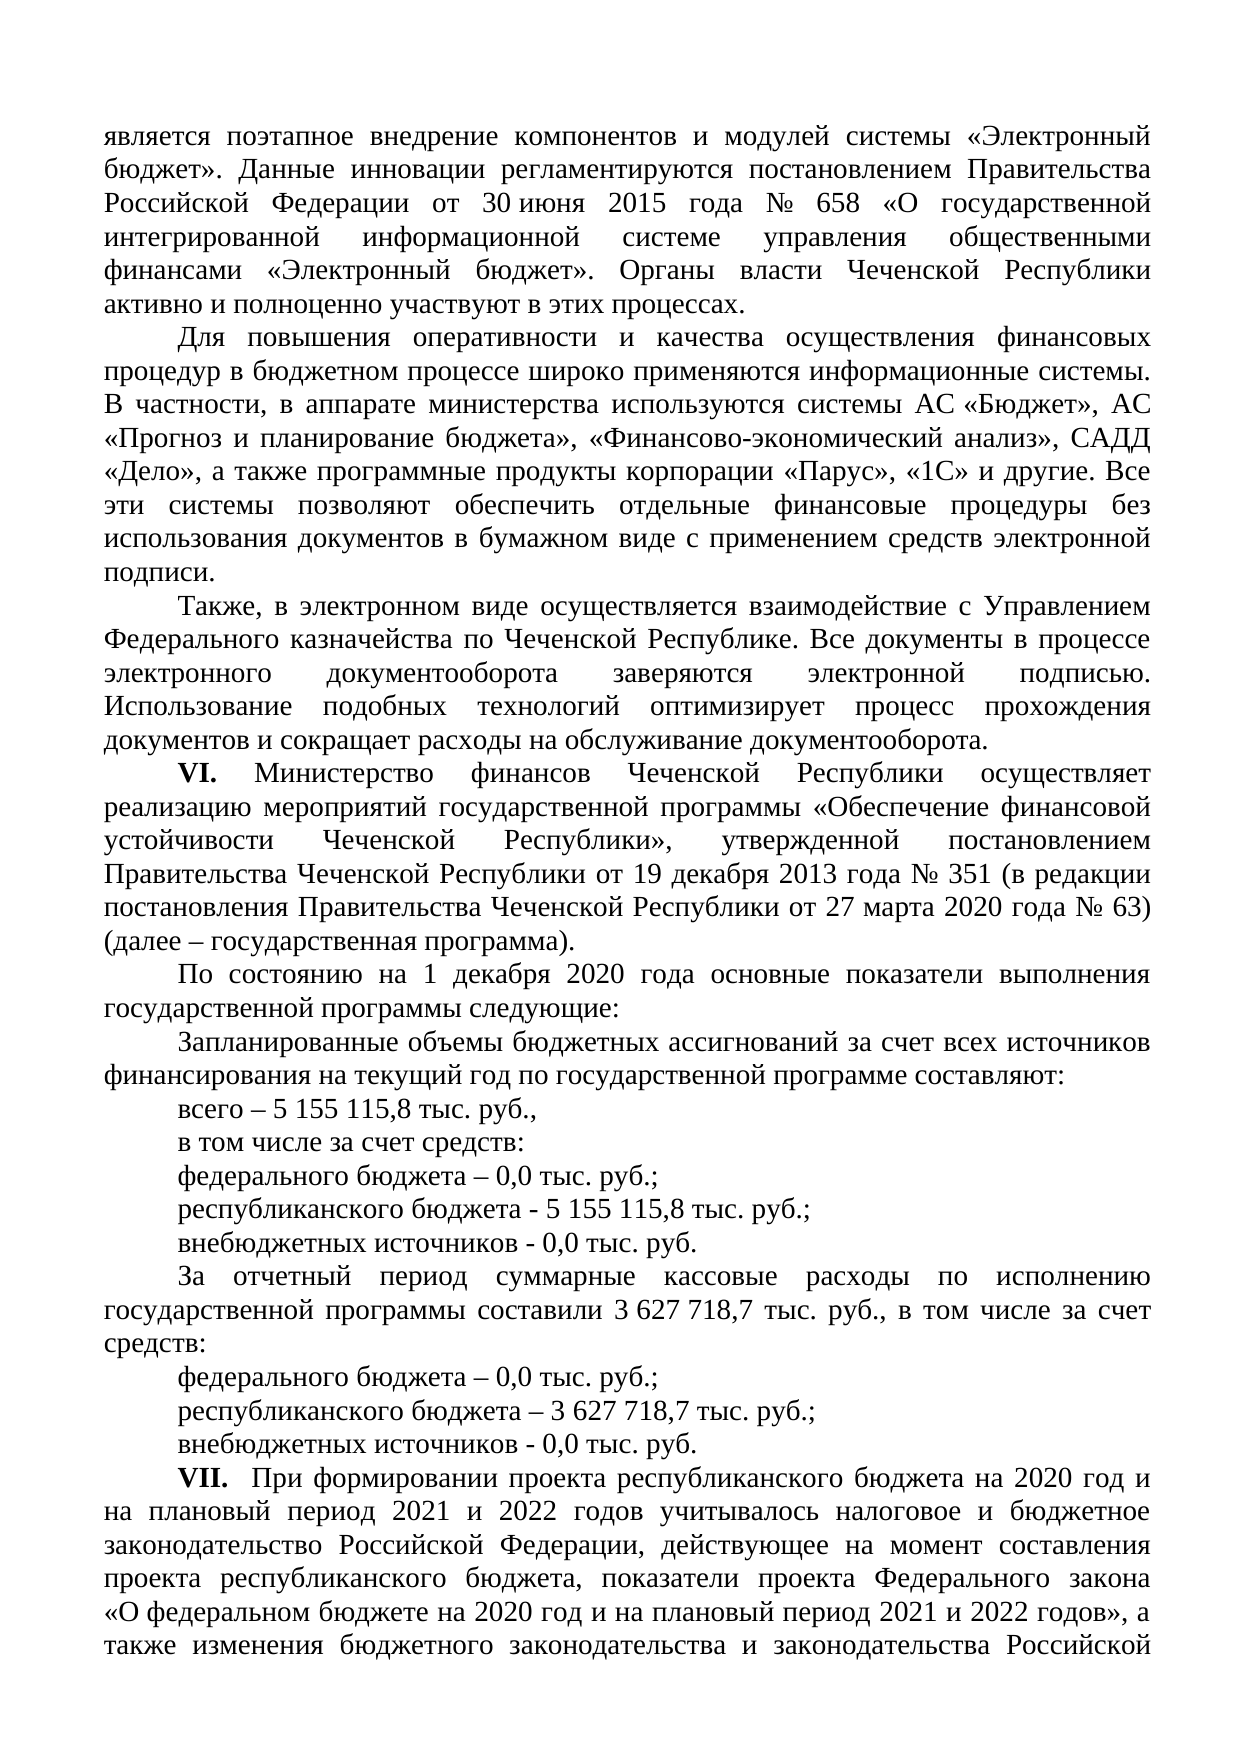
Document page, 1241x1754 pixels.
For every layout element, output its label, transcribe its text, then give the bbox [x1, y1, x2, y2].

text всего – 5 155 115,8 тыс. руб., [103, 1091, 1152, 1124]
text в том числе за счет средств: [103, 1124, 1152, 1158]
text VI. Министерство финансов Чеченской Республики осуществляет реализацию мероприятий государственной программы «Обеспечение финансовой устойчивости Чеченской Республики», утвержденной постановлением Правительства Чеченской Республики от 19 декабря 2013 года № 351 (в редакции постановления Правительства Чеченской Республики от 27 марта 2020 года № 63) (далее – государственная программа). [103, 755, 1152, 957]
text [103, 118, 1152, 319]
text внебюджетных источников - 0,0 тыс. руб. [103, 1225, 1152, 1258]
text республиканского бюджета - 5 155 115,8 тыс. руб.; [103, 1191, 1152, 1225]
text Для повышения оперативности и качества осуществления финансовых процедур в бюджетном процессе широко применяются информационные системы. В частности, в аппарате министерства используются системы АС «Бюджет», АС «Прогноз и планирование бюджета», «Финансово-экономический анализ», САДД «Дело», а также программные продукты корпорации «Парус», «1С» и другие. Все эти системы позволяют обеспечить отдельные финансовые процедуры без использования документов в бумажном виде с применением средств электронной подписи. [103, 319, 1152, 588]
text внебюджетных источников - 0,0 тыс. руб. [103, 1426, 1152, 1460]
text За отчетный период суммарные кассовые расходы по исполнению государственной программы составили 3 627 718,7 тыс. руб., в том числе за счет средств: [103, 1258, 1152, 1359]
text федерального бюджета – 0,0 тыс. руб.; [103, 1158, 1152, 1191]
text Также, в электронном виде осуществляется взаимодействие с Управлением Федерального казначейства по Чеченской Республике. Все документы в процессе электронного документооборота заверяются электронной подписью. Использование подобных технологий оптимизирует процесс прохождения документов и сокращает расходы на обслуживание документооборота. [103, 588, 1152, 755]
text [103, 1460, 1152, 1661]
text республиканского бюджета – 3 627 718,7 тыс. руб.; [103, 1393, 1152, 1426]
text федерального бюджета – 0,0 тыс. руб.; [103, 1359, 1152, 1393]
text Запланированные объемы бюджетных ассигнований за счет всех источников финансирования на текущий год по государственной программе составляют: [103, 1024, 1152, 1091]
text По состоянию на 1 декабря 2020 года основные показатели выполнения государственной программы следующие: [103, 957, 1152, 1024]
